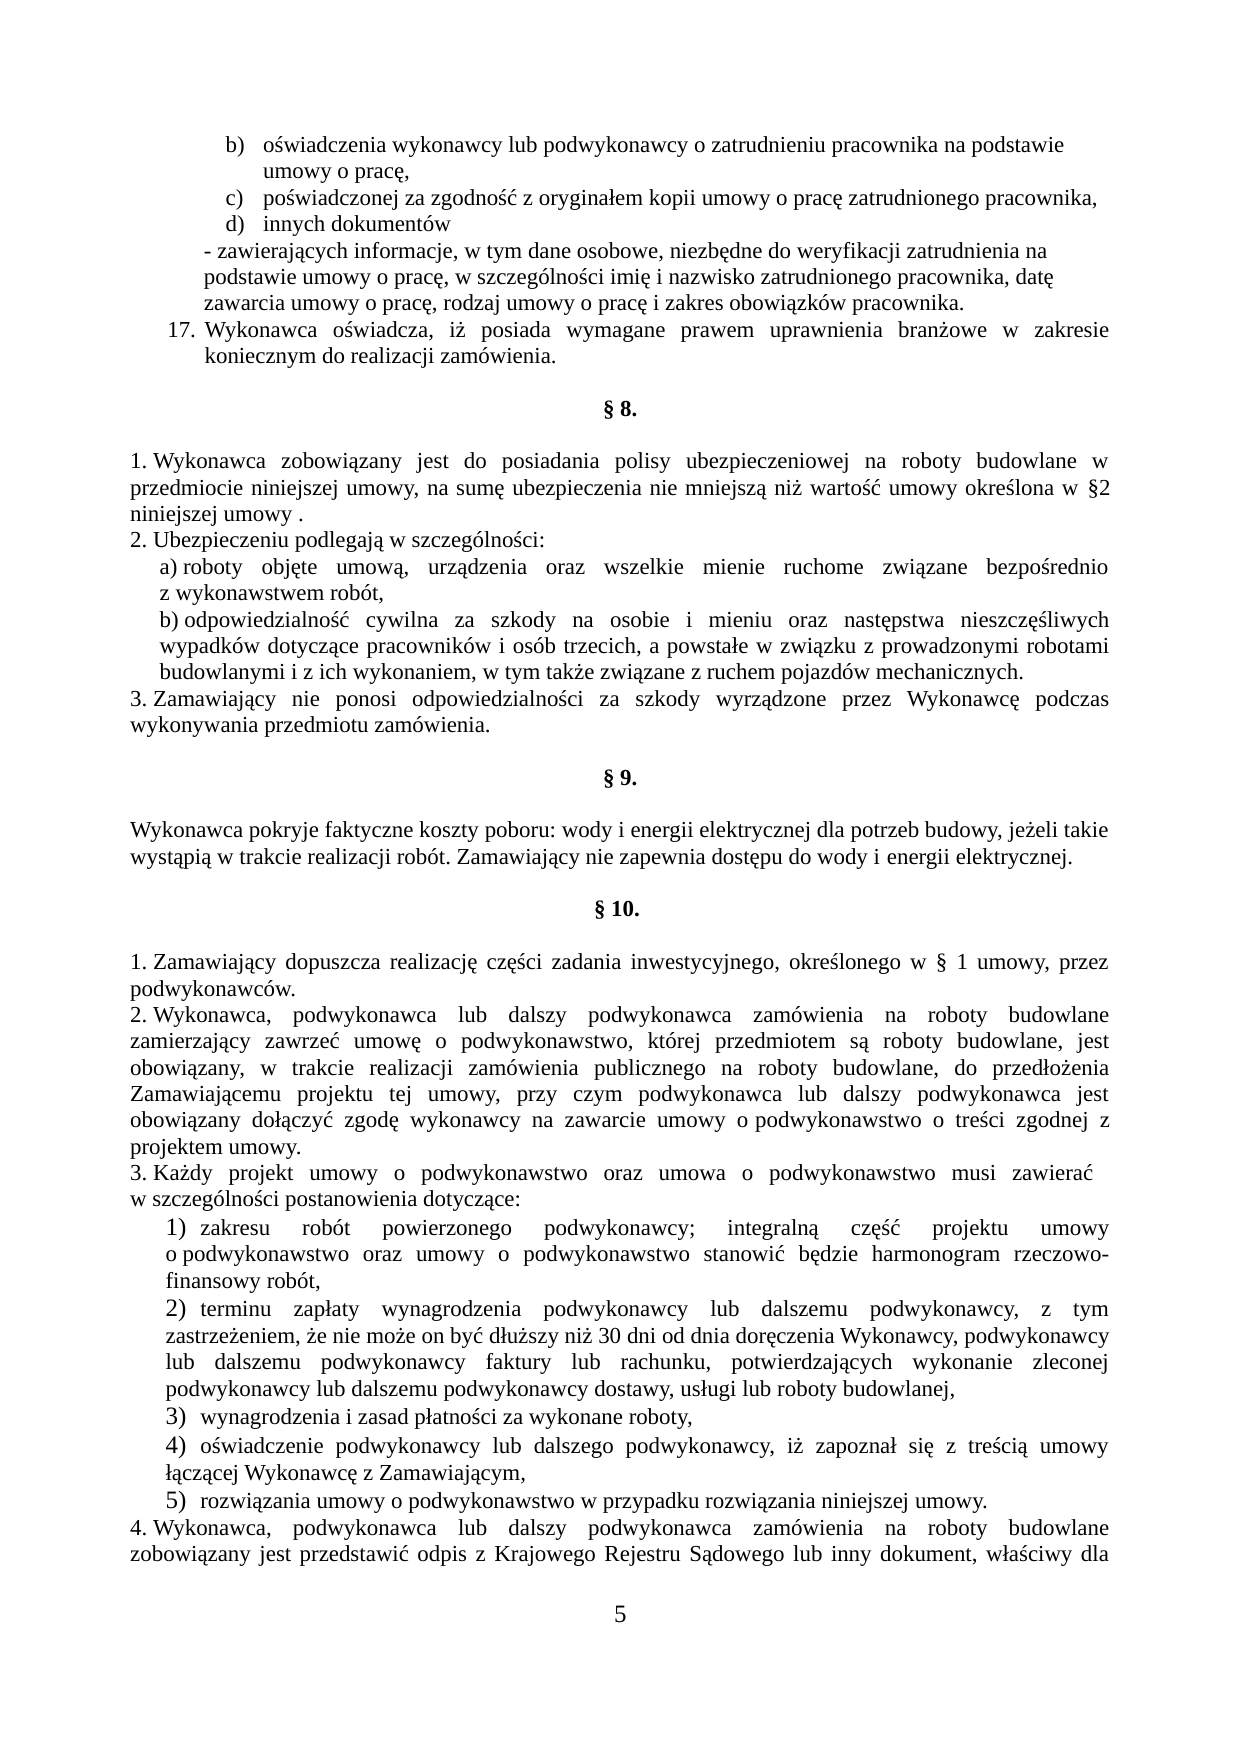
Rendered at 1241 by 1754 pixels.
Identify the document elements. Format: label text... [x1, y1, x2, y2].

text 1. Wykonawca zobowiązany jest do posiadania polisy ubezpieczeniowej na roboty budowlane w przedmiocie niniejszej umowy, na sumę ubezpieczenia nie mniejszą niż wartość umowy określona w §2 niniejszej umowy . [130, 447, 1110, 527]
list Wykonawca oświadcza, iż posiada wymagane prawem uprawnienia branżowe w zakresie koniecznym do realizacji zamówienia. [167, 316, 1110, 368]
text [130, 1514, 1110, 1566]
list poświadczonej za zgodność z oryginałem kopii umowy o pracę zatrudnionego pracownika, [225, 184, 1110, 210]
text b) odpowiedzialność cywilna za szkody na osobie i mieniu oraz następstwa nieszczęśliwych wypadków dotyczące pracowników i osób trzecich, a powstałe w związku z prowadzonymi robotami budowlanymi i z ich wykonaniem, w tym także związane z ruchem pojazdów mechanicznych. [159, 606, 1110, 685]
list zakresu robót powierzonego podwykonawcy; integralną część projektu umowy o podwykonawstwo oraz umowy o podwykonawstwo stanowić będzie harmonogram rzeczowo-finansowy robót, [165, 1212, 1110, 1293]
text 3. Zamawiający nie ponosi odpowiedzialności za szkody wyrządzone przez Wykonawcę podczas wykonywania przedmiotu zamówienia. [130, 685, 1110, 737]
text a) roboty objęte umową, urządzenia oraz wszelkie mienie ruchome związane bezpośrednio z wykonawstwem robót, [159, 553, 1110, 606]
list wynagrodzenia i zasad płatności za wykonane roboty, [165, 1401, 1110, 1430]
text § 10. [130, 896, 1110, 922]
list rozwiązania umowy o podwykonawstwo w przypadku rozwiązania niniejszej umowy. [165, 1485, 1110, 1514]
text 1. Zamawiający dopuszcza realizację części zadania inwestycyjnego, określonego w § 1 umowy, przez podwykonawców. [130, 948, 1110, 1001]
text Wykonawca pokryje faktyczne koszty poboru: wody i energii elektrycznej dla potrzeb budowy, jeżeli takie wystąpią w trakcie realizacji robót. Zamawiający nie zapewnia dostępu do wody i energii elektrycznej. [130, 816, 1110, 869]
text § 9. [130, 764, 1110, 790]
list innych dokumentów [225, 210, 1110, 237]
list - zawierających informacje, w tym dane osobowe, niezbędne do weryfikacji zatrudnienia na podstawie umowy o pracę, w szczególności imię i nazwisko zatrudnionego pracownika, datę zawarcia umowy o pracę, rodzaj umowy o pracę i zakres obowiązków pracownika. [204, 237, 1110, 316]
text 2. Ubezpieczeniu podlegają w szczególności: [130, 527, 1110, 553]
text 2. Wykonawca, podwykonawca lub dalszy podwykonawca zamówienia na roboty budowlane zamierzający zawrzeć umowę o podwykonawstwo, której przedmiotem są roboty budowlane, jest obowiązany, w trakcie realizacji zamówienia publicznego na roboty budowlane, do przedłożenia Zamawiającemu projektu tej umowy, przy czym podwykonawca lub dalszy podwykonawca jest obowiązany dołączyć zgodę wykonawcy na zawarcie umowy o podwykonawstwo o treści zgodnej z projektem umowy. [130, 1001, 1110, 1159]
text § 8. [130, 395, 1110, 421]
text 3. Każdy projekt umowy o podwykonawstwo oraz umowa o podwykonawstwo musi zawierać w szczególności postanowienia dotyczące: [130, 1159, 1110, 1212]
list oświadczenia wykonawcy lub podwykonawcy o zatrudnieniu pracownika na podstawie umowy o pracę, [225, 131, 1110, 184]
list terminu zapłaty wynagrodzenia podwykonawcy lub dalszemu podwykonawcy, z tym zastrzeżeniem, że nie może on być dłuższy niż 30 dni od dnia doręczenia Wykonawcy, podwykonawcy lub dalszemu podwykonawcy faktury lub rachunku, potwierdzających wykonanie zleconej podwykonawcy lub dalszemu podwykonawcy dostawy, usługi lub roboty budowlanej, [165, 1293, 1110, 1401]
list oświadczenie podwykonawcy lub dalszego podwykonawcy, iż zapoznał się z treścią umowy łączącej Wykonawcę z Zamawiającym, [165, 1430, 1110, 1485]
